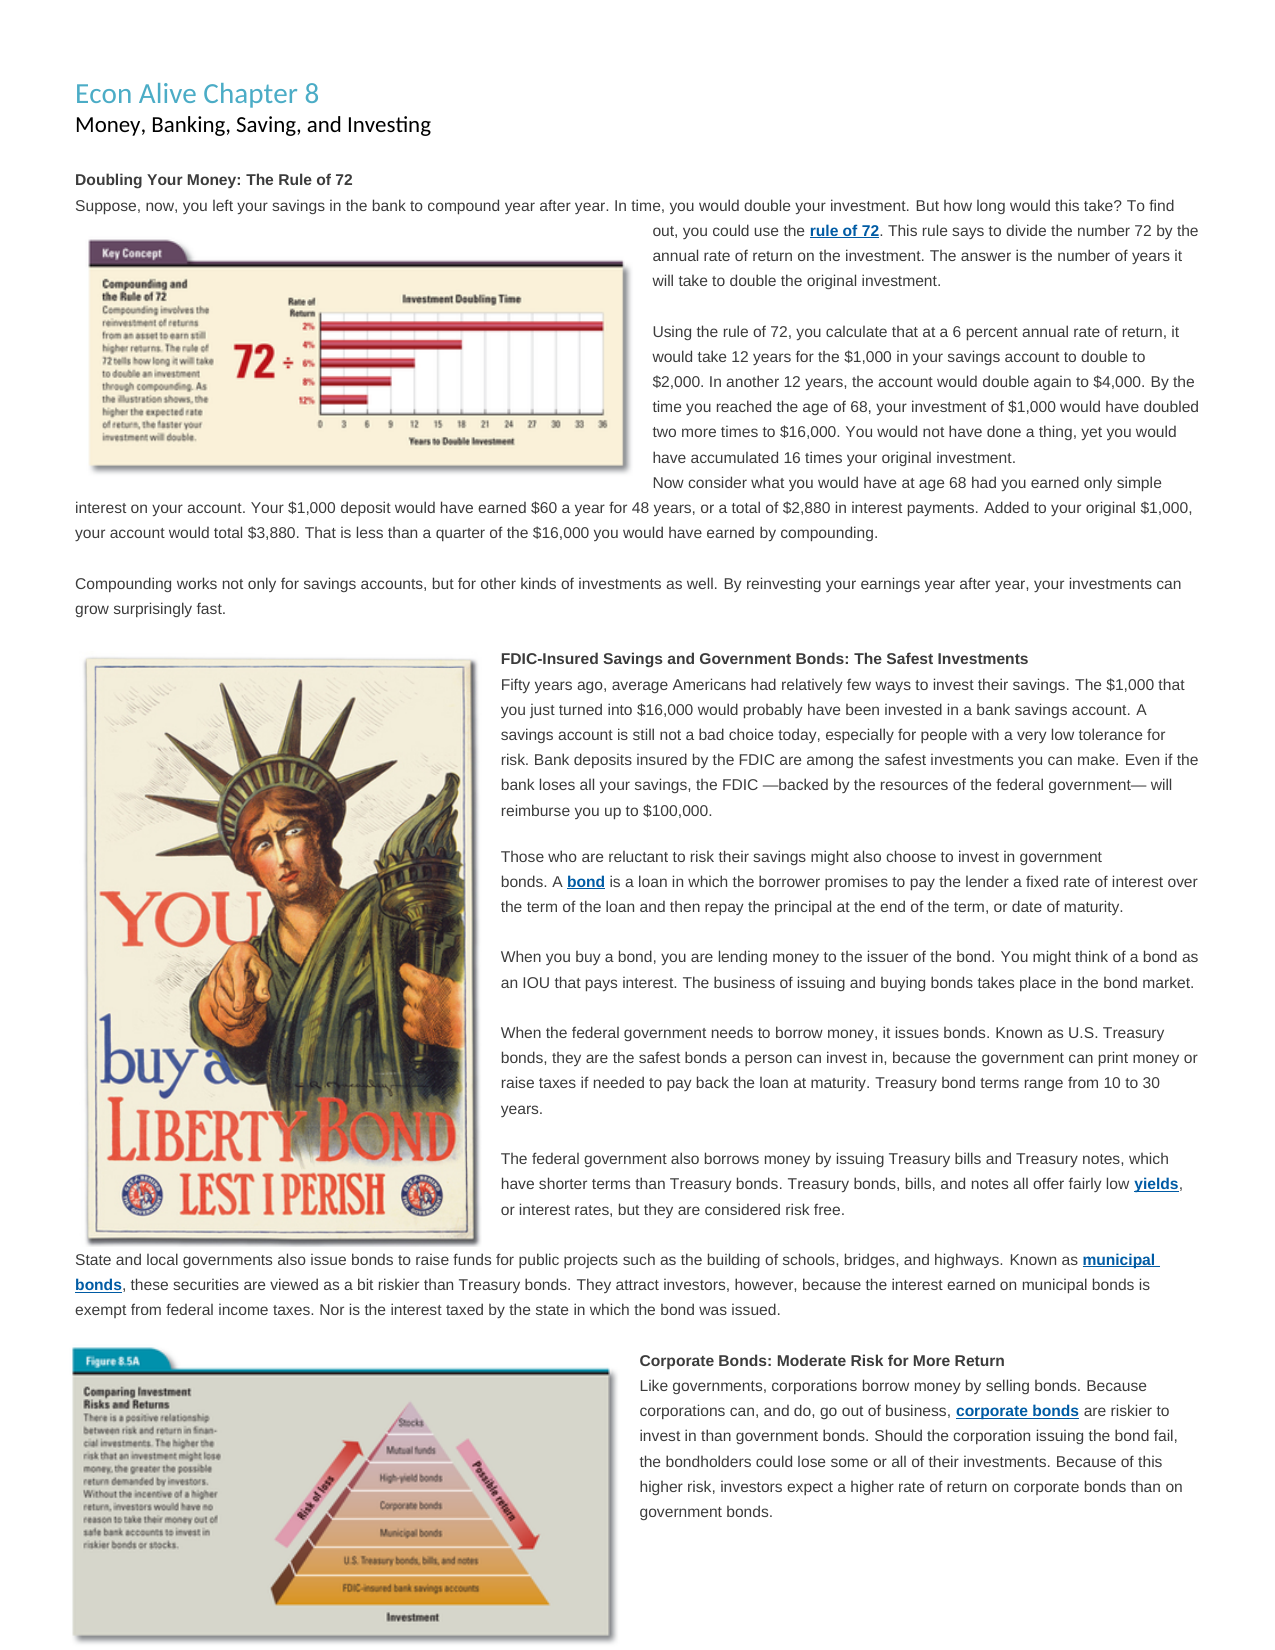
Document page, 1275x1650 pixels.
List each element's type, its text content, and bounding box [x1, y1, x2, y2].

text Suppose, now, you left your savings in the bank to compound year after year. In time, you would double your investment. But how long would this take? To find out, you could use the rule of 72. This rule says to divide the number 72 by the annual rate of return on the investment. The answer is the number of years it will take to double the original investment. [75, 189, 1200, 290]
text Compounding works not only for savings accounts, but for other kinds of investments as well. By reinvesting your earnings year after year, your investments can grow surprisingly fast. [75, 567, 1200, 618]
text Now consider what you would have at age 68 had you earned only simple interest on your account. Your $1,000 deposit would have earned $60 a year for 48 years, or a total of $2,880 in interest payments. Added to your original $1,000, your account would total $3,880. That is less than a quarter of the $16,000 you would have earned by compounding. [75, 466, 1200, 542]
picture [78, 651, 482, 1245]
text State and local governments also issue bonds to raise funds for public projects such as the building of schools, bridges, and highways. Known as municipal bonds, these securities are viewed as a bit riskier than Treasury bonds. They attract investors, however, because the interest earned on municipal bonds is exempt from federal income taxes. Nor is the interest taxed by the state in which the bond was issued. [75, 1243, 1200, 1319]
picture [78, 230, 634, 477]
text Like governments, corporations borrow money by selling bonds. Because corporations can, and do, go out of business, corporate bonds are riskier to invest in than government bonds. Should the corporation issuing the bond fail, the bondholders could lose some or all of their investments. Because of this higher risk, investors expect a higher rate of return on corporate bonds than on government bonds. [621, 1369, 1200, 1521]
text Fifty years ago, average Americans had relatively few ways to invest their savings. The $1,000 that you just turned into $16,000 would probably have been invested in a bank savings account. A savings account is still not a bad choice today, especially for people with a very low tolerance for risk. Bank deposits insured by the FDIC are among the safest investments you can make. Even if the bank loses all your savings, the FDIC —backed by the resources of the federal government— will reimburse you up to $100,000. [482, 668, 1200, 819]
text The federal government also borrows money by issuing Treasury bills and Treasury notes, which have shorter terms than Treasury bonds. Treasury bonds, bills, and notes all offer fairly low yields, or interest rates, but they are considered risk free. [482, 1143, 1200, 1218]
text Those who are reluctant to risk their savings might also choose to invest in government bonds. A bond is a loan in which the borrower promises to pay the lender a fixed rate of interest over the term of the loan and then repay the principal at the end of the term, or date of maturity. [482, 840, 1200, 916]
picture [65, 1340, 621, 1646]
text Using the rule of 72, you calculate that at a 6 percent annual rate of return, it would take 12 years for the $1,000 in your savings account to double to $2,000. In another 12 years, the account would double again to $4,000. By the time you reached the age of 68, your investment of $1,000 would have doubled two more times to $16,000. You would not have done a thing, yet you would have accumulated 16 times your original investment. [634, 315, 1200, 466]
subtitle Doubling Your Money: The Rule of 72 [75, 164, 1200, 189]
text When you buy a bond, you are lending money to the issuer of the bond. You might think of a bond as an IOU that pays interest. The business of issuing and buying bonds takes place in the bond market. [482, 941, 1200, 991]
text When the federal government needs to borrow money, it issues bonds. Known as U.S. Treasury bonds, they are the safest bonds a person can invest in, because the government can print money or raise taxes if needed to pay back the loan at maturity. Treasury bond terms range from 10 to 30 years. [482, 1017, 1200, 1117]
subtitle FDIC-Insured Savings and Government Bonds: The Safest Investments [75, 643, 1200, 668]
subtitle Corporate Bonds: Moderate Risk for More Return [621, 1344, 1200, 1369]
